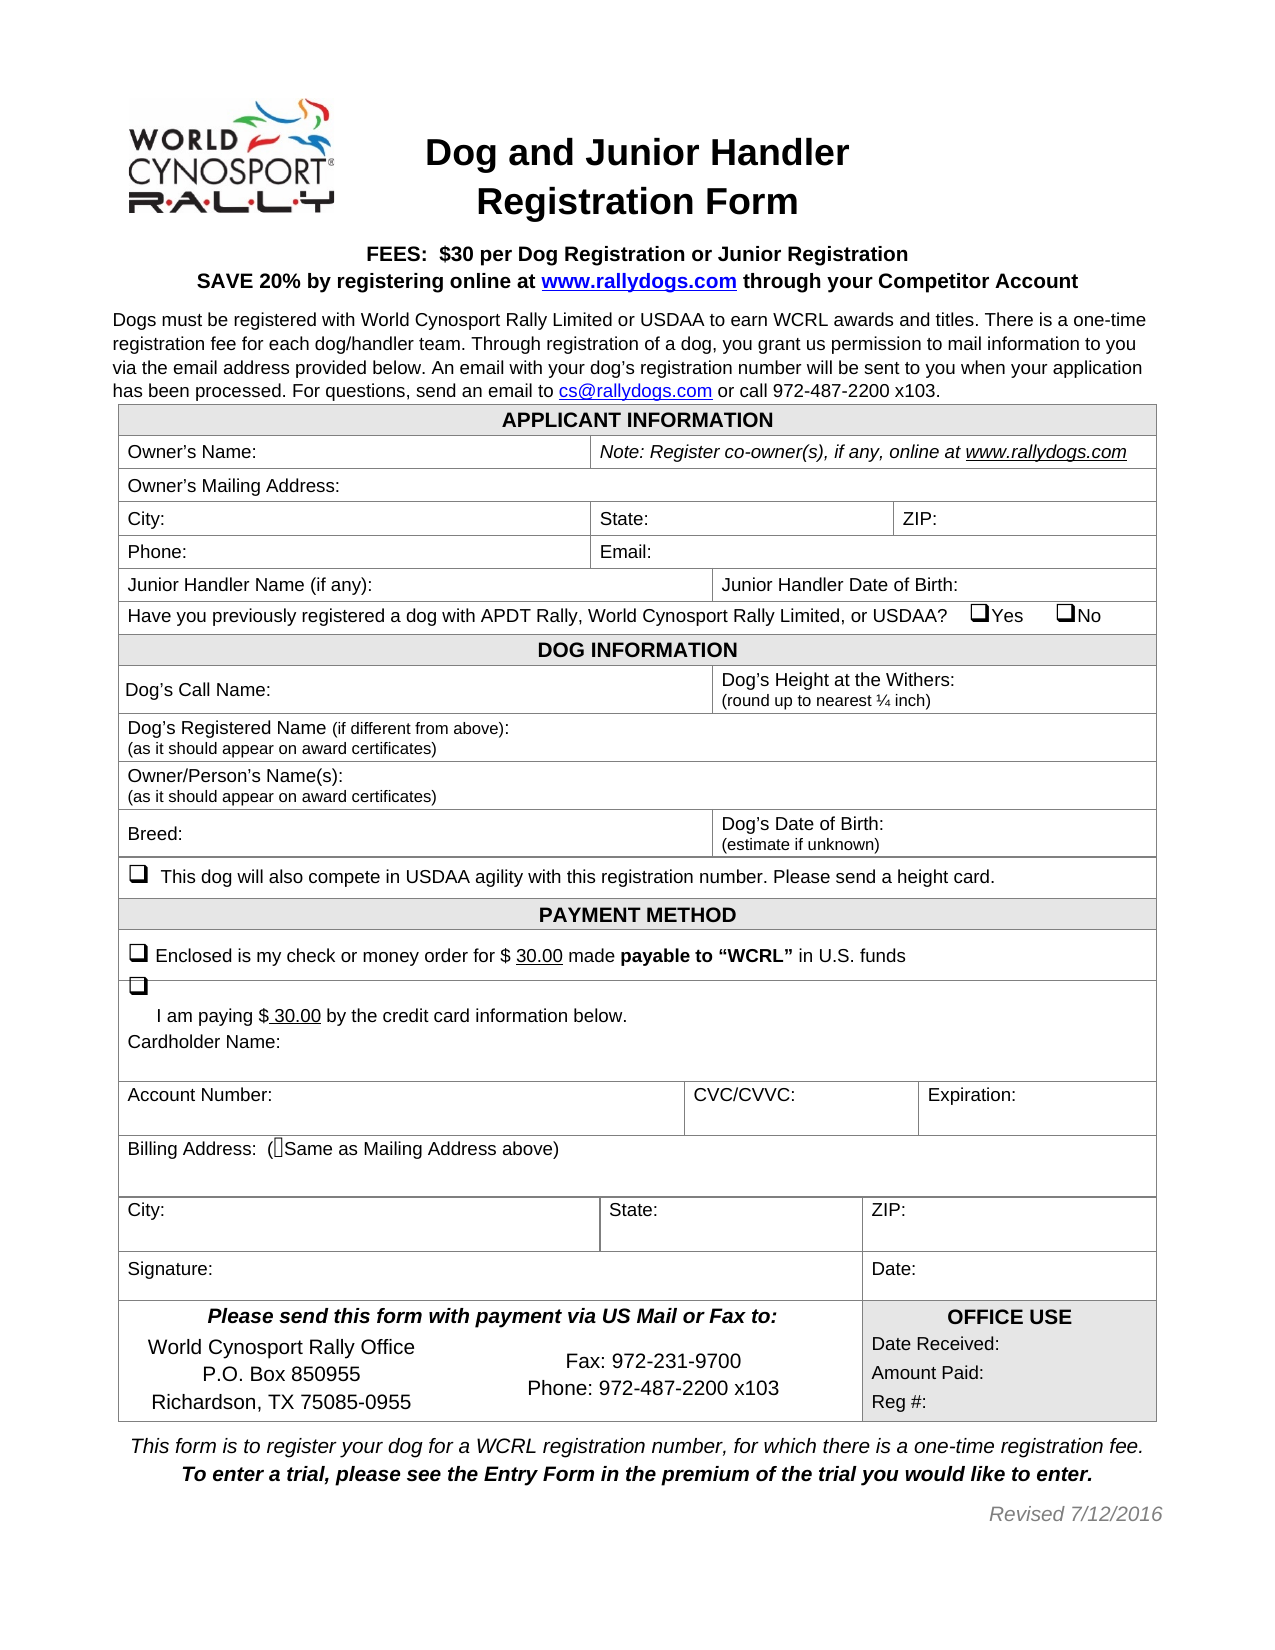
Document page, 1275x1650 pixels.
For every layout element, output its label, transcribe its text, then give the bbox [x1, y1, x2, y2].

table_cell Owner’s Name: [119, 436, 590, 468]
table_cell Signature: [119, 1252, 862, 1300]
table_cell Note: Register co-owner(s), if any, online at www.rallydogs.com [591, 436, 1156, 468]
table_cell World Cynosport Rally Office P.O. Box 850955 Richardson, TX 75085-0955 [119, 1331, 444, 1421]
table_cell Please send this form with payment via US Mail or Fax to: [119, 1301, 862, 1331]
table_cell ZIP: [894, 502, 1156, 534]
table_cell Junior Handler Date of Birth: [713, 569, 1156, 601]
table_cell Have you previously registered a dog with APDT Rally, World Cynosport Rally Limited, or USDAA? Yes No [119, 602, 1156, 634]
table_cell Dog’s Height at the Withers: (round up to nearest ¼ inch) [713, 666, 1156, 713]
table_cell Dog’s Call Name: [119, 666, 712, 713]
table_cell Cardholder Name: [119, 1029, 1156, 1081]
text Revised 7/12/2016 [75, 1502, 1162, 1526]
table_cell Email: [591, 536, 1156, 568]
table_cell payment method [119, 899, 1156, 929]
table_cell Enclosed is my check or money order for $ 30.00 made payable to “WCRL” in U.S. funds [119, 930, 1156, 980]
table_cell Owner’s Mailing Address: [119, 469, 1156, 501]
table_cell Billing Address: (Same as Mailing Address above) [119, 1136, 1156, 1196]
table_cell Breed: [119, 810, 712, 856]
table_cell This dog will also compete in USDAA agility with this registration number. Please send a height card. [119, 858, 1156, 898]
text Dogs must be registered with World Cynosport Rally Limited or USDAA to earn WCRL awards and titles. There is a one-time registration fee for each dog/handler team. Through registration of a dog, you grant us permission to mail information to you via the email address provided below. An email with your dog’s registration number will be sent to you when your application has been processed. For questions, send an email to cs@rallydogs.com or call 972-487-2200 x103. [112, 309, 1162, 402]
table_cell CVC/CVVC: [685, 1082, 918, 1135]
table_cell Dog’s Registered Name (if different from above): (as it should appear on award certificates) [119, 714, 1156, 761]
text FEES: $30 per Dog Registration or Junior Registration SAVE 20% by registering online at www.rallydogs.com through your Competitor Account [112, 242, 1162, 293]
table_cell Expiration: [919, 1082, 1156, 1135]
table_cell Dog Information [119, 635, 1156, 665]
table_cell Owner/Person’s Name(s): (as it should appear on award certificates) [119, 762, 1156, 809]
text Registration Form [75, 179, 1200, 223]
table_cell Account Number: [119, 1082, 684, 1135]
table_cell City: [119, 502, 590, 534]
table_cell State: [601, 1198, 862, 1251]
table_cell Date: [863, 1252, 1156, 1300]
table_cell Dog’s Date of Birth: (estimate if unknown) [713, 810, 1156, 856]
text This form is to register your dog for a WCRL registration number, for which there is a one-time registration fee. To enter a trial, please see the Entry Form in the premium of the trial you would like to enter. [121, 1434, 1153, 1486]
table_cell State: [591, 502, 893, 534]
table_cell City: [119, 1198, 599, 1251]
table_cell Phone: [119, 536, 590, 568]
table_cell Fax: 972-231-9700 Phone: 972-487-2200 x103 [444, 1331, 862, 1421]
table_cell Junior Handler Name (if any): [119, 569, 712, 601]
table_cell I am paying $ 30.00 by the credit card information below. [119, 981, 1156, 1029]
table_cell ZIP: [863, 1198, 1156, 1251]
picture [128, 98, 335, 130]
table_cell OFFICE USE Date Received: Amount Paid: Reg #: [863, 1301, 1156, 1421]
text Dog and Junior Handler [75, 130, 1200, 173]
picture [128, 173, 335, 179]
table_header Applicant Information [119, 405, 1156, 435]
